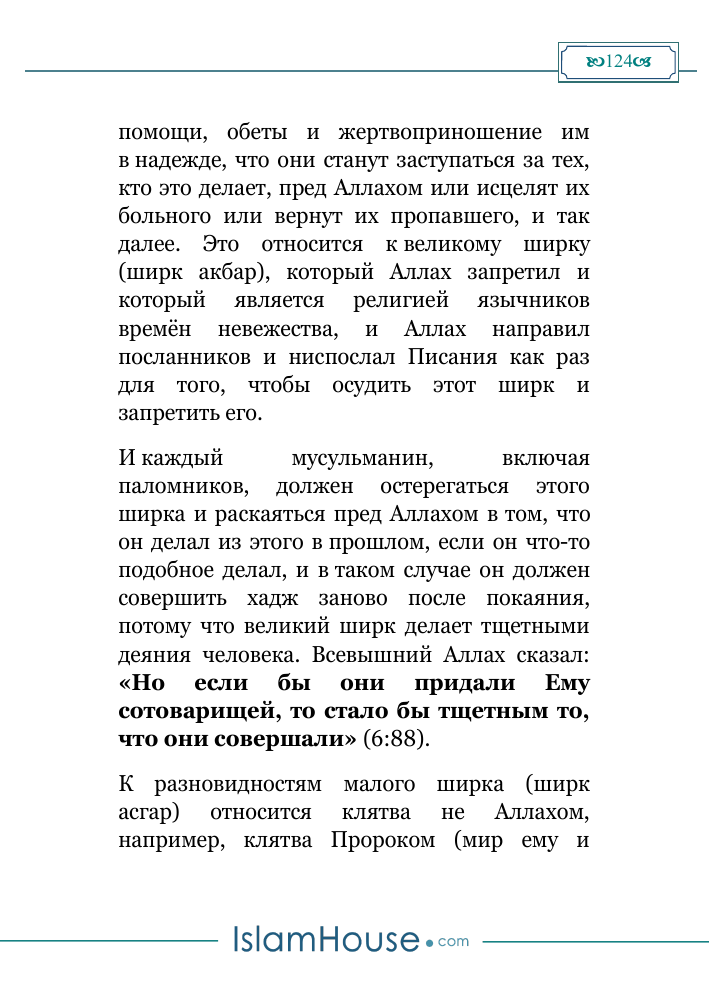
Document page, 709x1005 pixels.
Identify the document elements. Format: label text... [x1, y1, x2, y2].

picture [226, 921, 709, 958]
picture [0, 920, 219, 957]
text И каждый мусульманин, включая паломников, должен остерегаться этого ширка и раскаяться пред Аллахом в том, что он делал из этого в прошлом, если он что-то подобное делал, и в таком случае он должен совершить хадж заново после покаяния, потому что великий ширк делает тщетными деяния человека. Всевышний Аллах сказал: «Но если бы они придали Ему сотоварищей, то стало бы тщетным то, что они совершали» (6:88). [118, 444, 591, 751]
